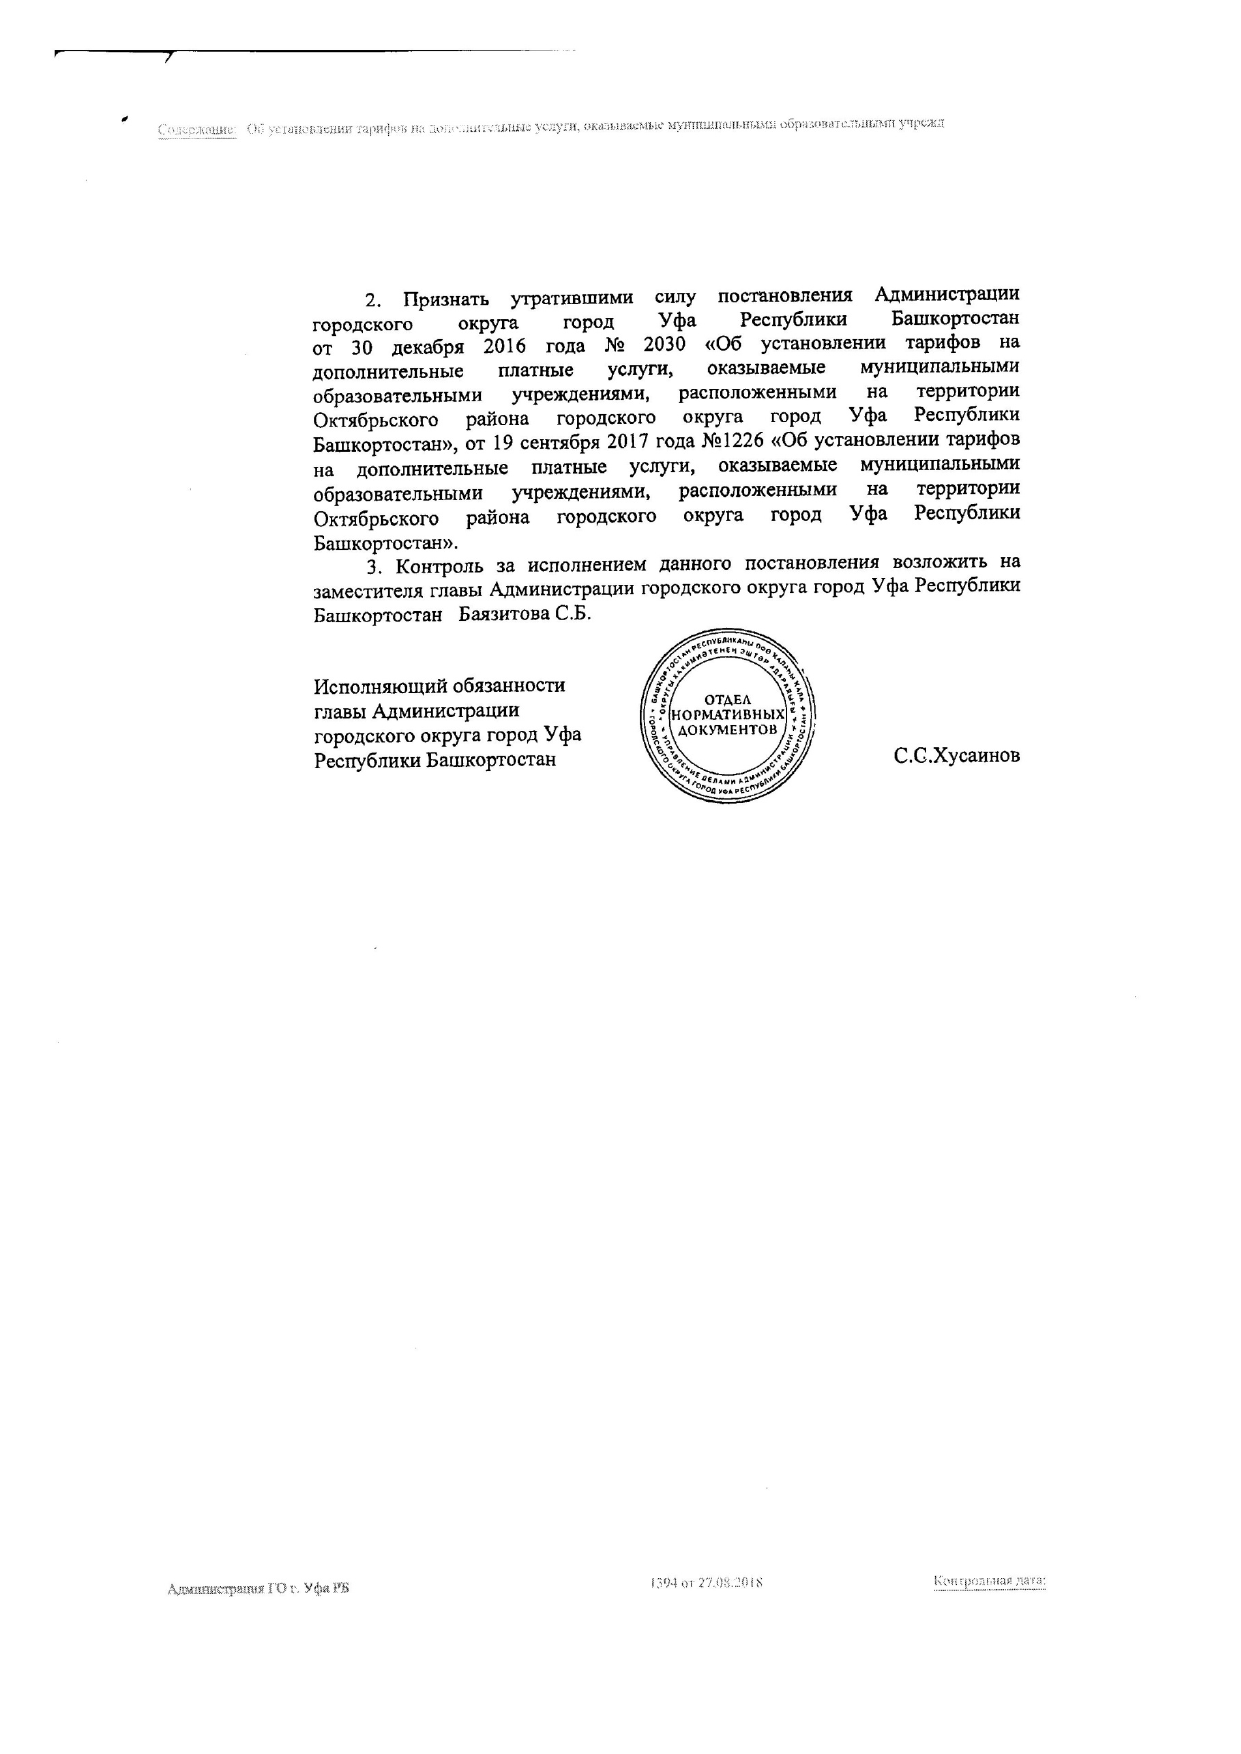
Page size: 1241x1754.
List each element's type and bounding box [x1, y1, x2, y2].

picture [44, 44, 1211, 1646]
